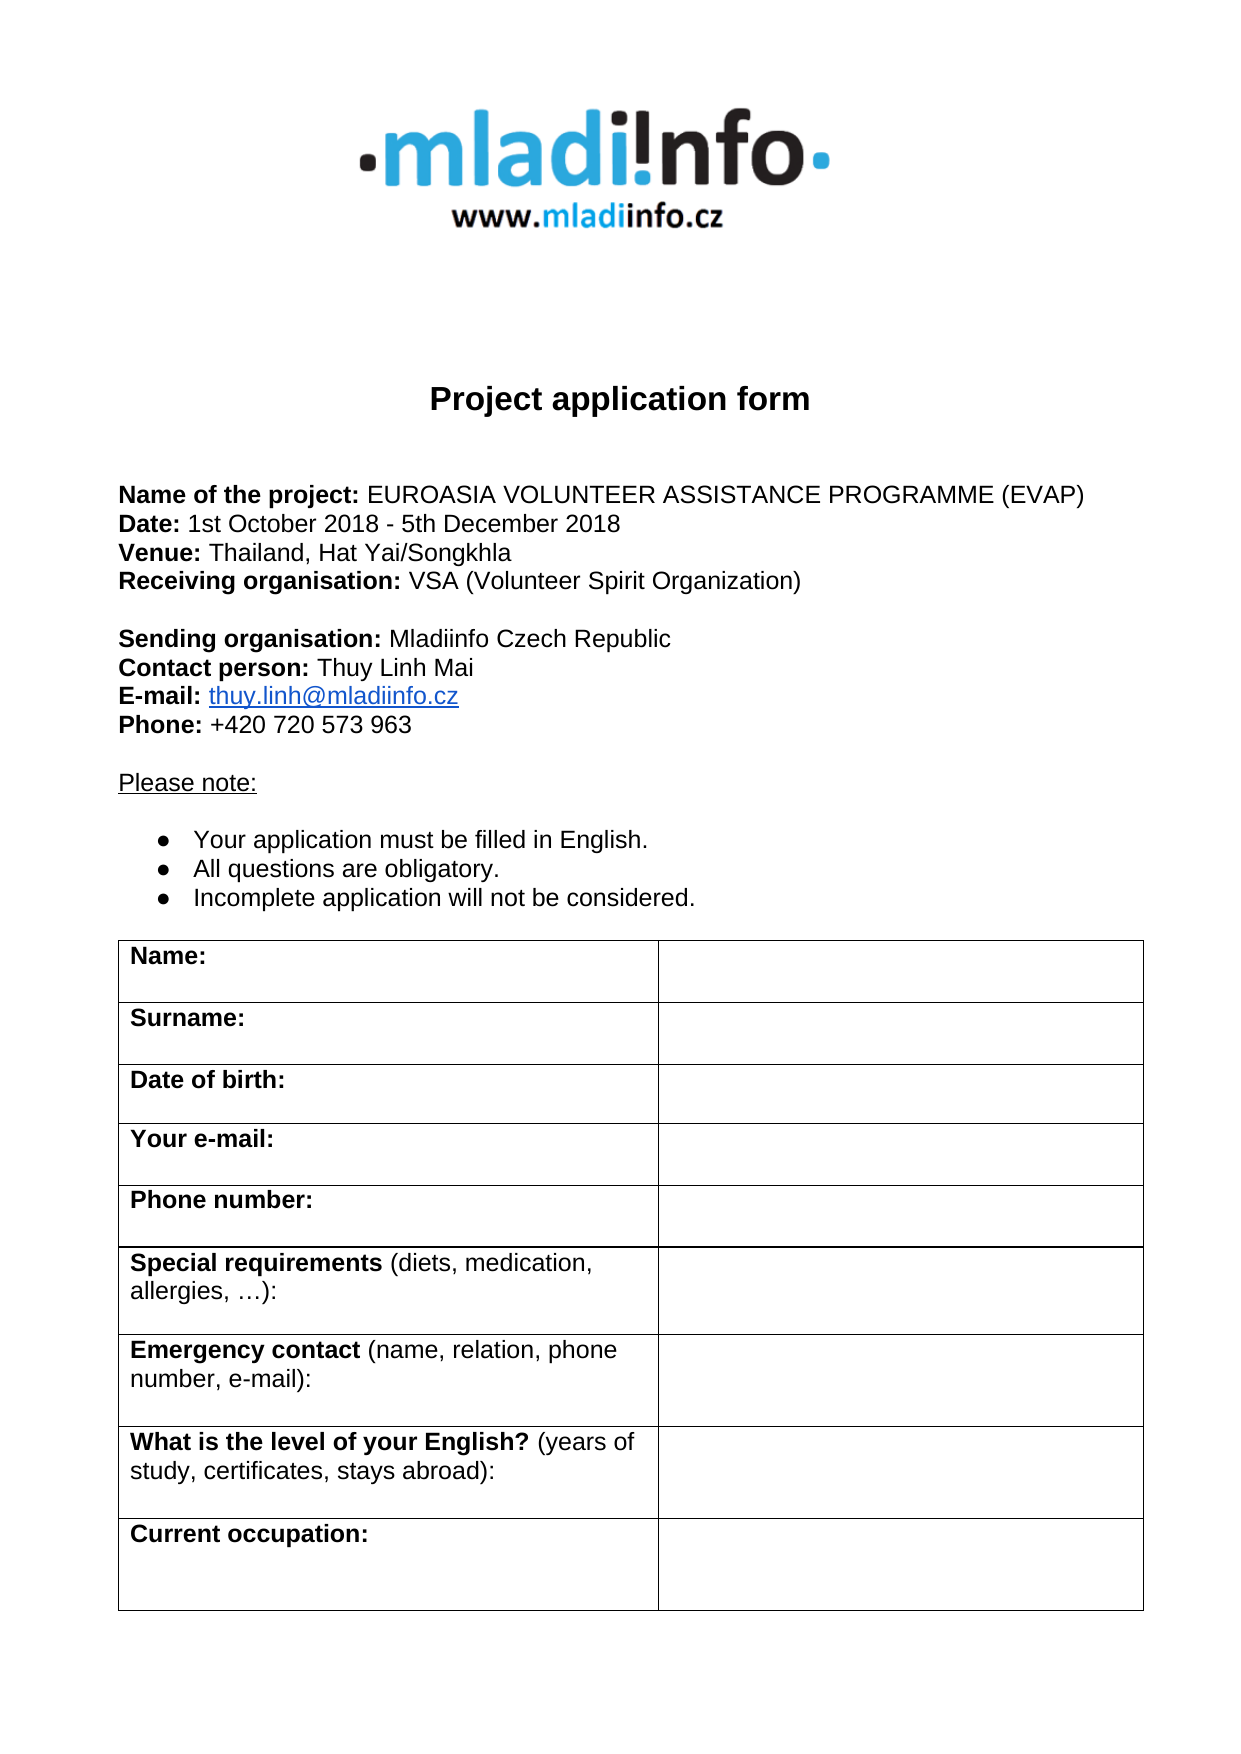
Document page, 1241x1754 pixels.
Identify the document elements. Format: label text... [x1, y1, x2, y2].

list All questions are obligatory. [156, 854, 1122, 882]
text Contact person: Thuy Linh Mai [118, 652, 1122, 681]
table_cell [659, 1003, 1143, 1064]
table_cell [659, 1248, 1143, 1334]
table_cell Emergency contact (name, relation, phone number, e-mail): [119, 1335, 658, 1426]
text Project application form [118, 379, 1122, 418]
text Phone: +420 720 573 963 [118, 710, 1122, 739]
list Your application must be filled in English. [156, 825, 1122, 854]
table_cell [659, 1186, 1143, 1246]
table_cell [659, 1065, 1143, 1122]
table_cell [659, 1427, 1143, 1518]
table_cell Current occupation: [119, 1519, 658, 1610]
table_header Name: [119, 941, 658, 1002]
table_cell What is the level of your English? (years of study, certificates, stays abroad): [119, 1427, 658, 1518]
text Sending organisation: Mladiinfo Czech Republic [118, 624, 1122, 652]
table_header [659, 941, 1143, 1002]
table_cell Your e-mail: [119, 1124, 658, 1184]
text Name of the project: EUROASIA VOLUNTEER ASSISTANCE PROGRAMME (EVAP) [118, 480, 1122, 509]
text Date: 1st October 2018 - 5th December 2018 [118, 509, 1122, 537]
table_cell Phone number: [119, 1186, 658, 1246]
table_cell Special requirements (diets, medication, allergies, …): [119, 1248, 658, 1334]
list Incomplete application will not be considered. [156, 882, 1122, 911]
text Venue: Thailand, Hat Yai/Songkhla [118, 537, 1122, 566]
table_cell [659, 1124, 1143, 1184]
text E-mail: thuy.linh@mladiinfo.cz [118, 681, 1122, 710]
picture [328, 68, 881, 281]
table_cell [659, 1519, 1143, 1610]
text Please note: [118, 767, 1122, 796]
table_cell [659, 1335, 1143, 1426]
table_cell Surname: [119, 1003, 658, 1064]
table_cell Date of birth: [119, 1065, 658, 1122]
text Receiving organisation: VSA (Volunteer Spirit Organization) [118, 566, 1122, 595]
